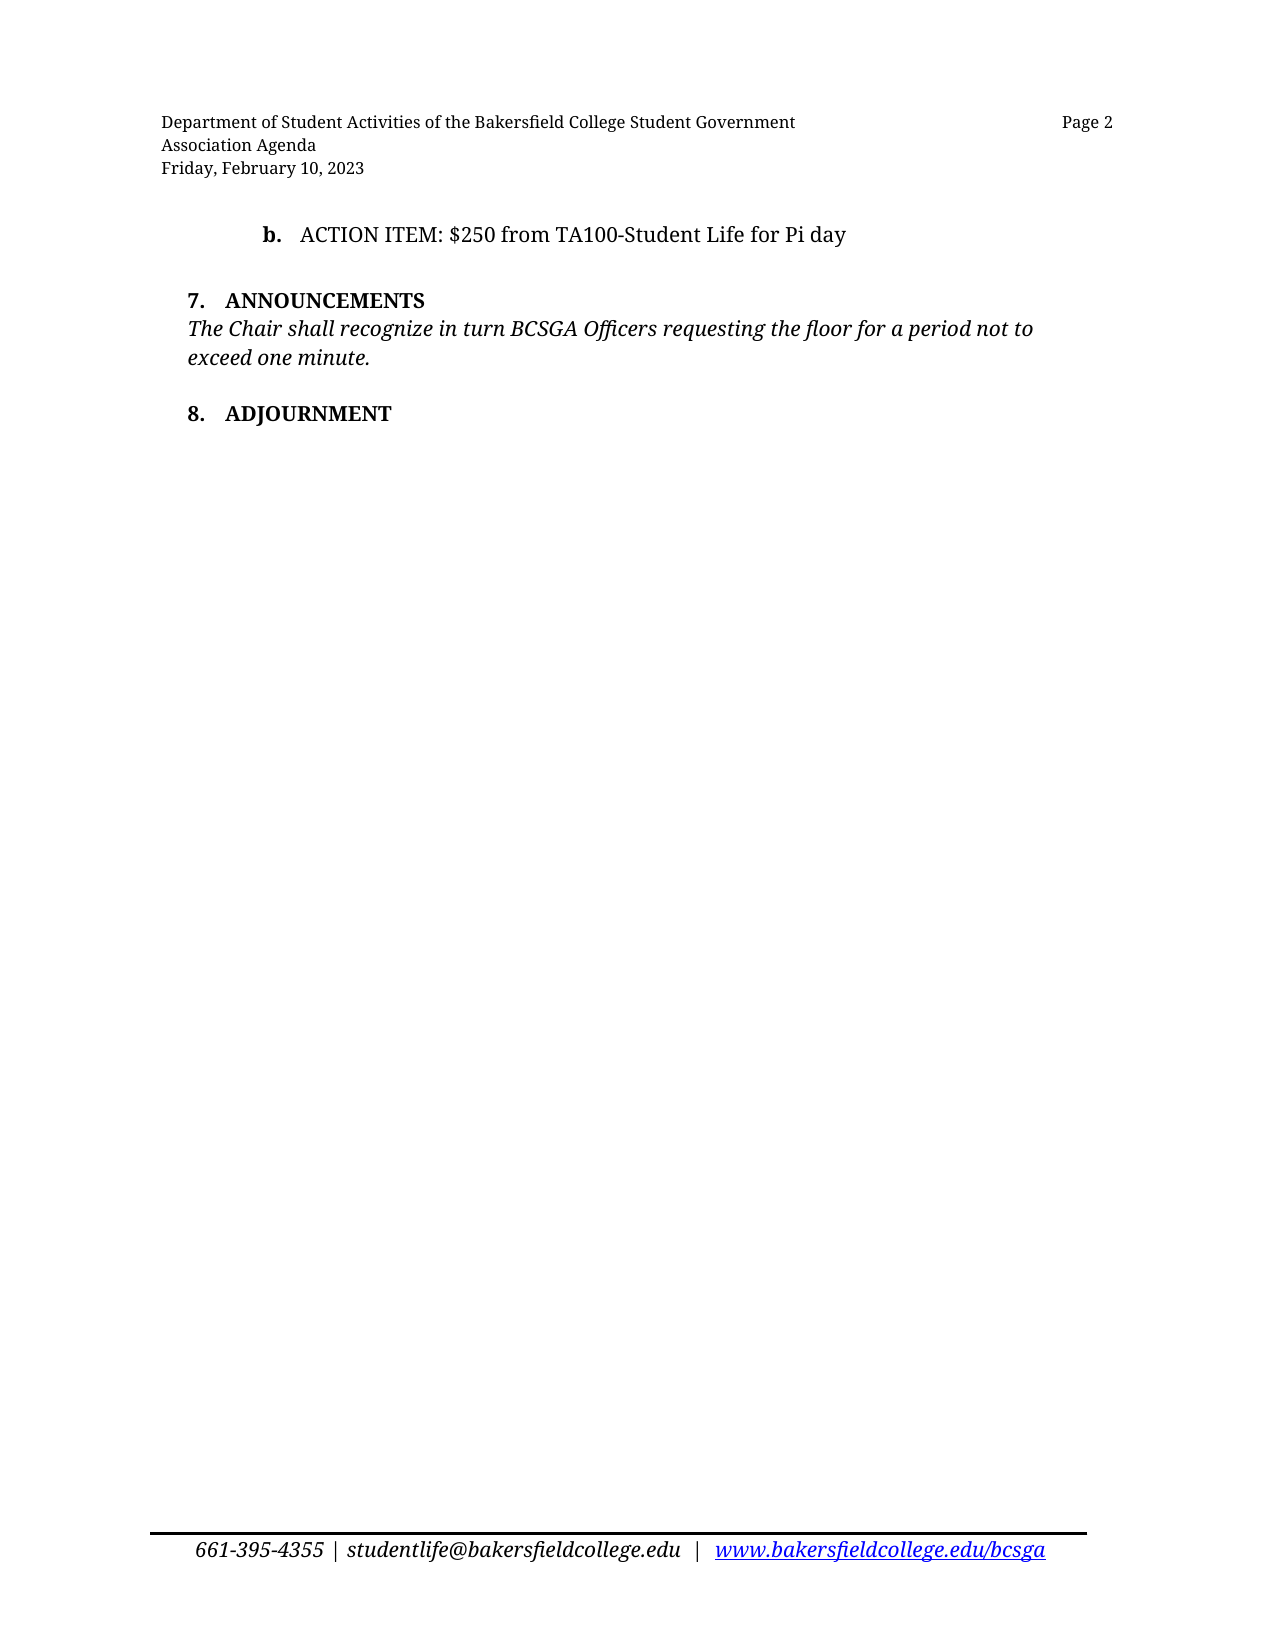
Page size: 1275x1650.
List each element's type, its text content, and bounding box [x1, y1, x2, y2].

list ANNOUNCEMENTS [187, 286, 1087, 314]
list ACTION ITEM: $250 from TA100-Student Life for Pi day [262, 221, 1087, 249]
text The Chair shall recognize in turn BCSGA Officers requesting the floor for a period not to exceed one minute. [187, 314, 1087, 371]
list ADJOURNMENT [187, 399, 1087, 428]
